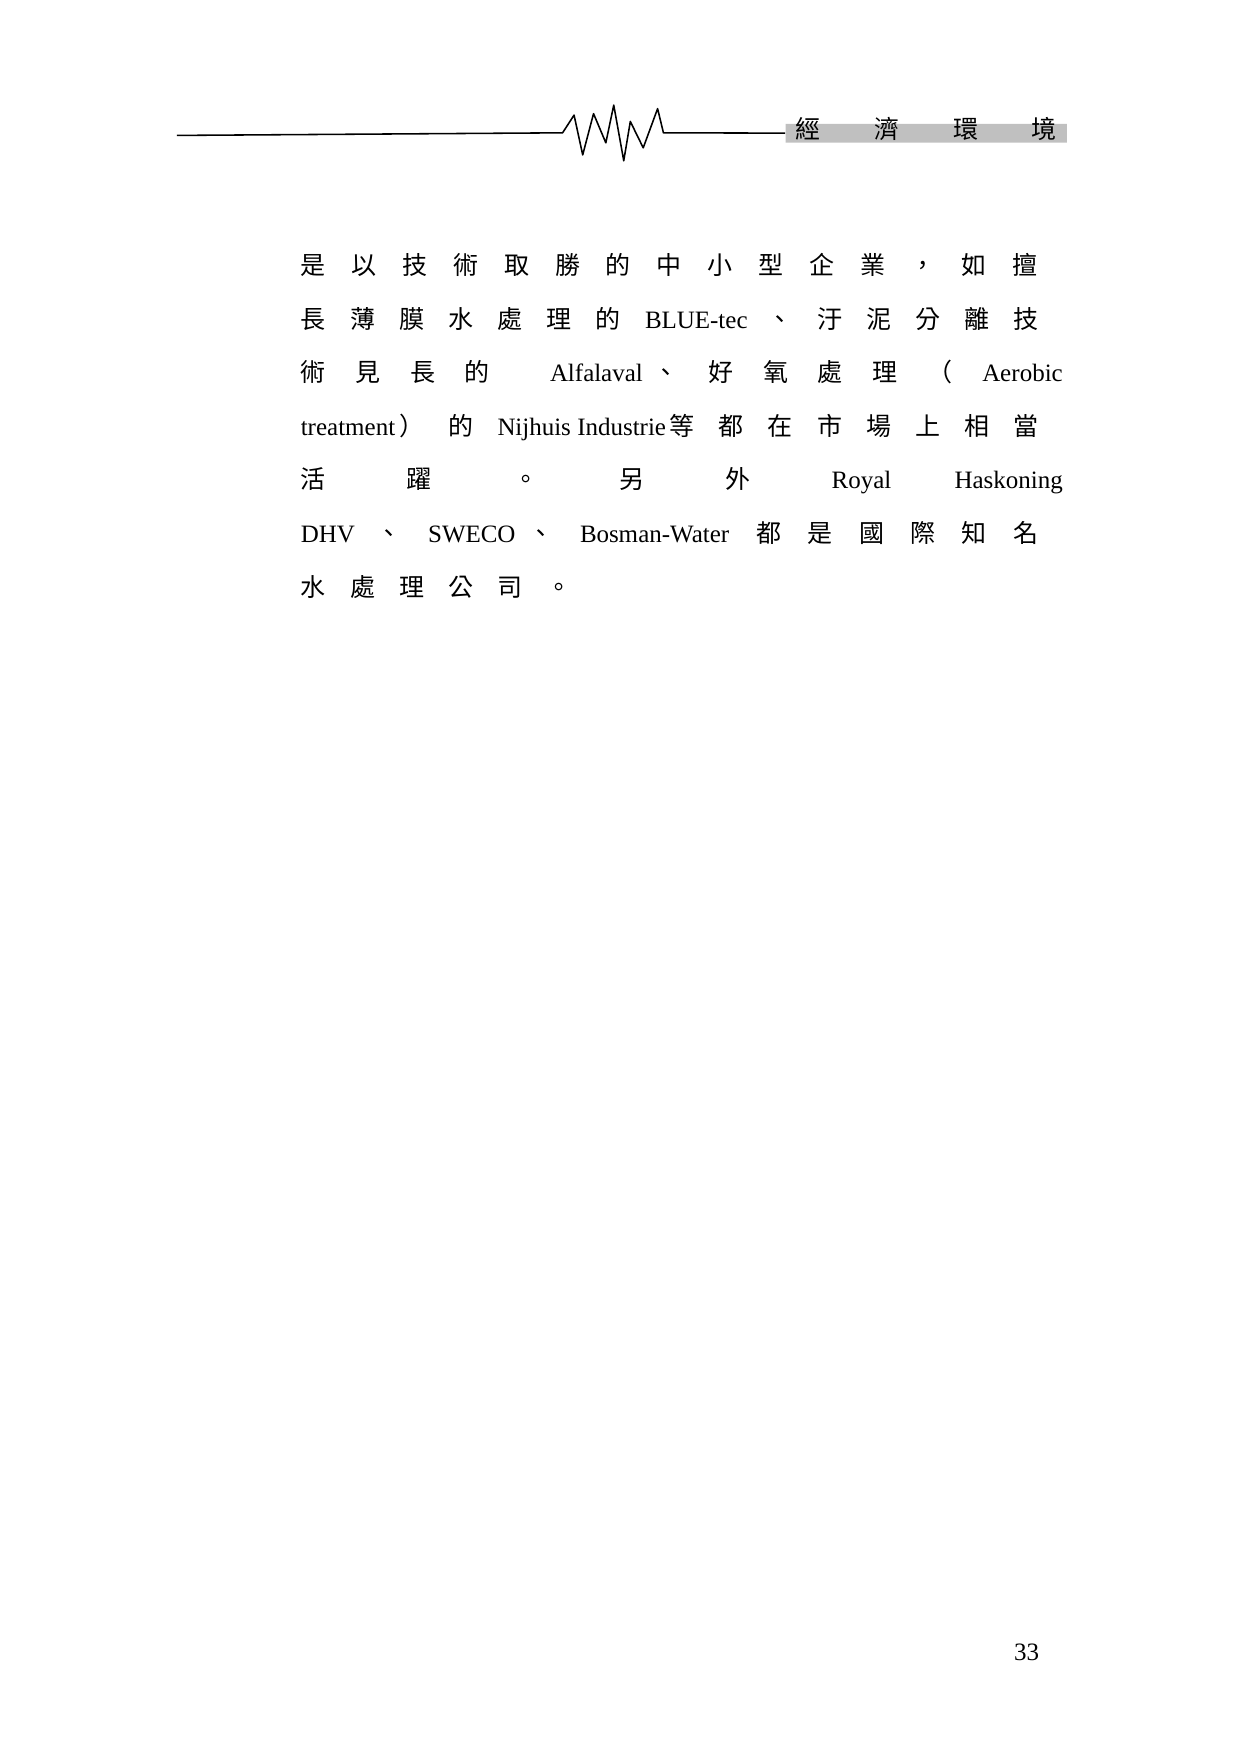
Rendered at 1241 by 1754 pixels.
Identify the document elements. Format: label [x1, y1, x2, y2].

text [276, 237, 1063, 612]
